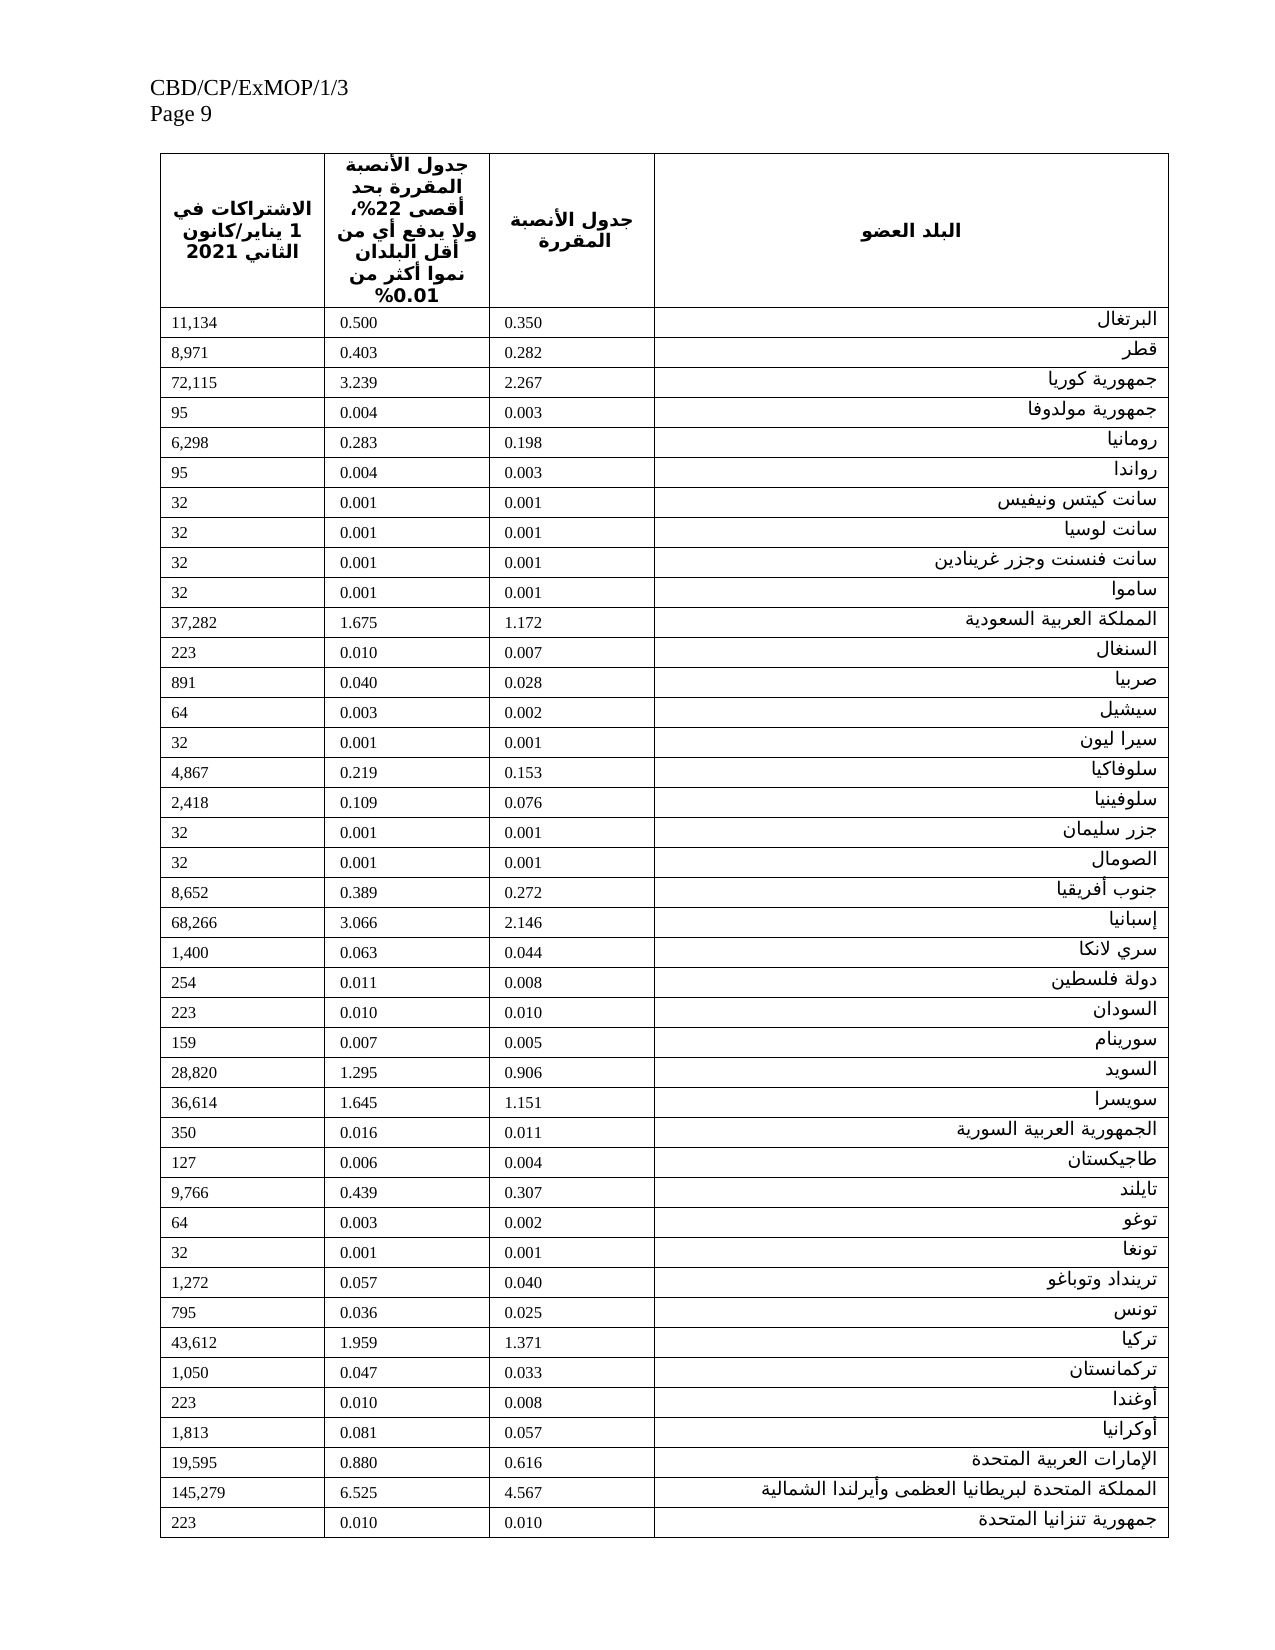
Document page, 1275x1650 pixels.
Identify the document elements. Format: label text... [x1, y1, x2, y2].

table_cell 37,282 [161, 608, 324, 637]
table_cell تونس [655, 1298, 1168, 1327]
table_cell 0.007 [490, 638, 654, 667]
table_cell 0.004 [325, 398, 489, 427]
table_cell 223 [161, 638, 324, 667]
table_cell 0.307 [490, 1178, 654, 1207]
table_header جدول الأنصبة المقررة [490, 154, 654, 307]
table_cell 8,971 [161, 338, 324, 367]
table_cell 11,134 [161, 308, 324, 337]
table_cell الصومال [655, 848, 1168, 877]
table_cell 127 [161, 1148, 324, 1177]
table_cell 1.172 [490, 608, 654, 637]
table_cell الإمارات العربية المتحدة [655, 1448, 1168, 1477]
table_cell 0.044 [490, 938, 654, 967]
table_cell 159 [161, 1028, 324, 1057]
table_cell 32 [161, 578, 324, 607]
table_header جدول الأنصبة المقررة بحد أقصى 22%، ولا يدفع أي من أقل البلدان نموا أكثر من 0.01% [325, 154, 489, 307]
table_cell 0.389 [325, 878, 489, 907]
table_header الاشتراكات في 1 يناير/كانون الثاني 2021 [161, 154, 324, 307]
table_cell 223 [161, 1508, 324, 1537]
table_cell 223 [161, 998, 324, 1027]
table_cell قطر [655, 338, 1168, 367]
table_cell السودان [655, 998, 1168, 1027]
table_cell جنوب أفريقيا [655, 878, 1168, 907]
table_cell تركمانستان [655, 1358, 1168, 1387]
table_cell 0.011 [325, 968, 489, 997]
table_cell 0.010 [490, 1508, 654, 1537]
table_header البلد العضو [655, 154, 1168, 307]
table_cell 0.036 [325, 1298, 489, 1327]
table_cell 0.001 [490, 848, 654, 877]
table_cell 19,595 [161, 1448, 324, 1477]
table_cell 0.076 [490, 788, 654, 817]
table_cell أوكرانيا [655, 1418, 1168, 1447]
table_cell 0.005 [490, 1028, 654, 1057]
table_cell 0.040 [325, 668, 489, 697]
table_cell 0.001 [325, 728, 489, 757]
table_cell رواندا [655, 458, 1168, 487]
table_cell سويسرا [655, 1088, 1168, 1117]
table_cell 0.004 [490, 1148, 654, 1177]
table_cell 0.008 [490, 1388, 654, 1417]
table_cell الجمهورية العربية السورية [655, 1118, 1168, 1147]
table_cell 0.616 [490, 1448, 654, 1477]
table_cell 1.295 [325, 1058, 489, 1087]
table_cell 6.525 [325, 1478, 489, 1507]
table_cell 32 [161, 1238, 324, 1267]
table_cell 0.011 [490, 1118, 654, 1147]
table_cell 795 [161, 1298, 324, 1327]
table_cell 0.282 [490, 338, 654, 367]
table_cell 32 [161, 548, 324, 577]
table_cell السنغال [655, 638, 1168, 667]
table_cell 32 [161, 728, 324, 757]
table_cell 0.001 [490, 818, 654, 847]
table_cell ساموا [655, 578, 1168, 607]
table_cell 2.146 [490, 908, 654, 937]
table_cell 0.403 [325, 338, 489, 367]
table_cell سانت كيتس ونيفيس [655, 488, 1168, 517]
table_cell 0.001 [490, 578, 654, 607]
table_cell 145,279 [161, 1478, 324, 1507]
table_cell المملكة المتحدة لبريطانيا العظمى وأيرلندا الشمالية [655, 1478, 1168, 1507]
table_cell ترينداد وتوباغو [655, 1268, 1168, 1297]
table_cell 2,418 [161, 788, 324, 817]
table_cell المملكة العربية السعودية [655, 608, 1168, 637]
table_cell 0.001 [325, 488, 489, 517]
table_cell 0.272 [490, 878, 654, 907]
table_cell 0.003 [325, 1208, 489, 1237]
table_cell دولة فلسطين [655, 968, 1168, 997]
table_cell 0.028 [490, 668, 654, 697]
table_cell 0.004 [325, 458, 489, 487]
table_cell 254 [161, 968, 324, 997]
table_cell 32 [161, 818, 324, 847]
table_cell 1,272 [161, 1268, 324, 1297]
table_cell 0.033 [490, 1358, 654, 1387]
table_cell 1,050 [161, 1358, 324, 1387]
table_cell 0.001 [325, 818, 489, 847]
table_cell 0.063 [325, 938, 489, 967]
table_cell 28,820 [161, 1058, 324, 1087]
table_cell 0.001 [490, 518, 654, 547]
table_cell 0.003 [325, 698, 489, 727]
table_cell 1.645 [325, 1088, 489, 1117]
table_cell 0.047 [325, 1358, 489, 1387]
table_cell 8,652 [161, 878, 324, 907]
table_cell تونغا [655, 1238, 1168, 1267]
table_cell 2.267 [490, 368, 654, 397]
table_cell 64 [161, 1208, 324, 1237]
table_cell 0.057 [490, 1418, 654, 1447]
table_cell 0.001 [325, 848, 489, 877]
table_cell 0.001 [490, 488, 654, 517]
table_cell 4,867 [161, 758, 324, 787]
table_cell 1.675 [325, 608, 489, 637]
table_cell 891 [161, 668, 324, 697]
table_cell 0.010 [490, 998, 654, 1027]
table_cell 3.239 [325, 368, 489, 397]
table_cell جمهورية تنزانيا المتحدة [655, 1508, 1168, 1537]
table_cell 0.350 [490, 308, 654, 337]
table_cell 43,612 [161, 1328, 324, 1357]
table_cell سانت لوسيا [655, 518, 1168, 547]
table_cell 0.010 [325, 998, 489, 1027]
table_cell توغو [655, 1208, 1168, 1237]
table_cell 0.003 [490, 458, 654, 487]
table_cell 0.006 [325, 1148, 489, 1177]
table_cell طاجيكستان [655, 1148, 1168, 1177]
table_cell 6,298 [161, 428, 324, 457]
table_cell 0.010 [325, 638, 489, 667]
table_cell 32 [161, 488, 324, 517]
table_cell 4.567 [490, 1478, 654, 1507]
table_cell 0.007 [325, 1028, 489, 1057]
table_cell 1,400 [161, 938, 324, 967]
table_cell 0.001 [490, 1238, 654, 1267]
table_cell 0.001 [325, 548, 489, 577]
table_cell 0.003 [490, 398, 654, 427]
table_cell 0.219 [325, 758, 489, 787]
table_cell 0.001 [490, 548, 654, 577]
table_cell 0.010 [325, 1388, 489, 1417]
table_cell 36,614 [161, 1088, 324, 1117]
table_cell جزر سليمان [655, 818, 1168, 847]
table_cell السويد [655, 1058, 1168, 1087]
table_cell 0.001 [490, 728, 654, 757]
table_cell 1.371 [490, 1328, 654, 1357]
table_cell صربيا [655, 668, 1168, 697]
table_cell سانت فنسنت وجزر غرينادين [655, 548, 1168, 577]
table_cell 0.001 [325, 518, 489, 547]
table_cell 9,766 [161, 1178, 324, 1207]
table_cell 1,813 [161, 1418, 324, 1447]
table_cell 0.880 [325, 1448, 489, 1477]
table_cell سورينام [655, 1028, 1168, 1057]
table_cell 0.198 [490, 428, 654, 457]
table_cell رومانيا [655, 428, 1168, 457]
table_cell 3.066 [325, 908, 489, 937]
table_cell 0.002 [490, 698, 654, 727]
table_cell 0.153 [490, 758, 654, 787]
table_cell 72,115 [161, 368, 324, 397]
table_cell 0.081 [325, 1418, 489, 1447]
table_cell سري لانكا [655, 938, 1168, 967]
table_cell 0.001 [325, 1238, 489, 1267]
table_cell تركيا [655, 1328, 1168, 1357]
table_cell سلوفينيا [655, 788, 1168, 817]
table_cell 95 [161, 458, 324, 487]
table_cell البرتغال [655, 308, 1168, 337]
table_cell 0.010 [325, 1508, 489, 1537]
table_cell 32 [161, 848, 324, 877]
table_cell 95 [161, 398, 324, 427]
table_cell 223 [161, 1388, 324, 1417]
table_cell 0.057 [325, 1268, 489, 1297]
table_cell تايلند [655, 1178, 1168, 1207]
table_cell 0.283 [325, 428, 489, 457]
table_cell 32 [161, 518, 324, 547]
table_cell إسبانيا [655, 908, 1168, 937]
table_cell سيشيل [655, 698, 1168, 727]
table_cell 350 [161, 1118, 324, 1147]
table_cell جمهورية مولدوفا [655, 398, 1168, 427]
table_cell 0.002 [490, 1208, 654, 1237]
table_cell 0.016 [325, 1118, 489, 1147]
table_cell 68,266 [161, 908, 324, 937]
table_cell سيرا ليون [655, 728, 1168, 757]
table_cell 0.906 [490, 1058, 654, 1087]
table_cell 0.500 [325, 308, 489, 337]
table_cell 0.439 [325, 1178, 489, 1207]
table_cell 0.040 [490, 1268, 654, 1297]
table_cell 1.959 [325, 1328, 489, 1357]
table_cell 0.001 [325, 578, 489, 607]
table_cell أوغندا [655, 1388, 1168, 1417]
table_cell 1.151 [490, 1088, 654, 1117]
table_cell 0.025 [490, 1298, 654, 1327]
table_cell جمهورية كوريا [655, 368, 1168, 397]
table_cell 64 [161, 698, 324, 727]
table_cell سلوفاكيا [655, 758, 1168, 787]
table_cell 0.008 [490, 968, 654, 997]
table_cell 0.109 [325, 788, 489, 817]
